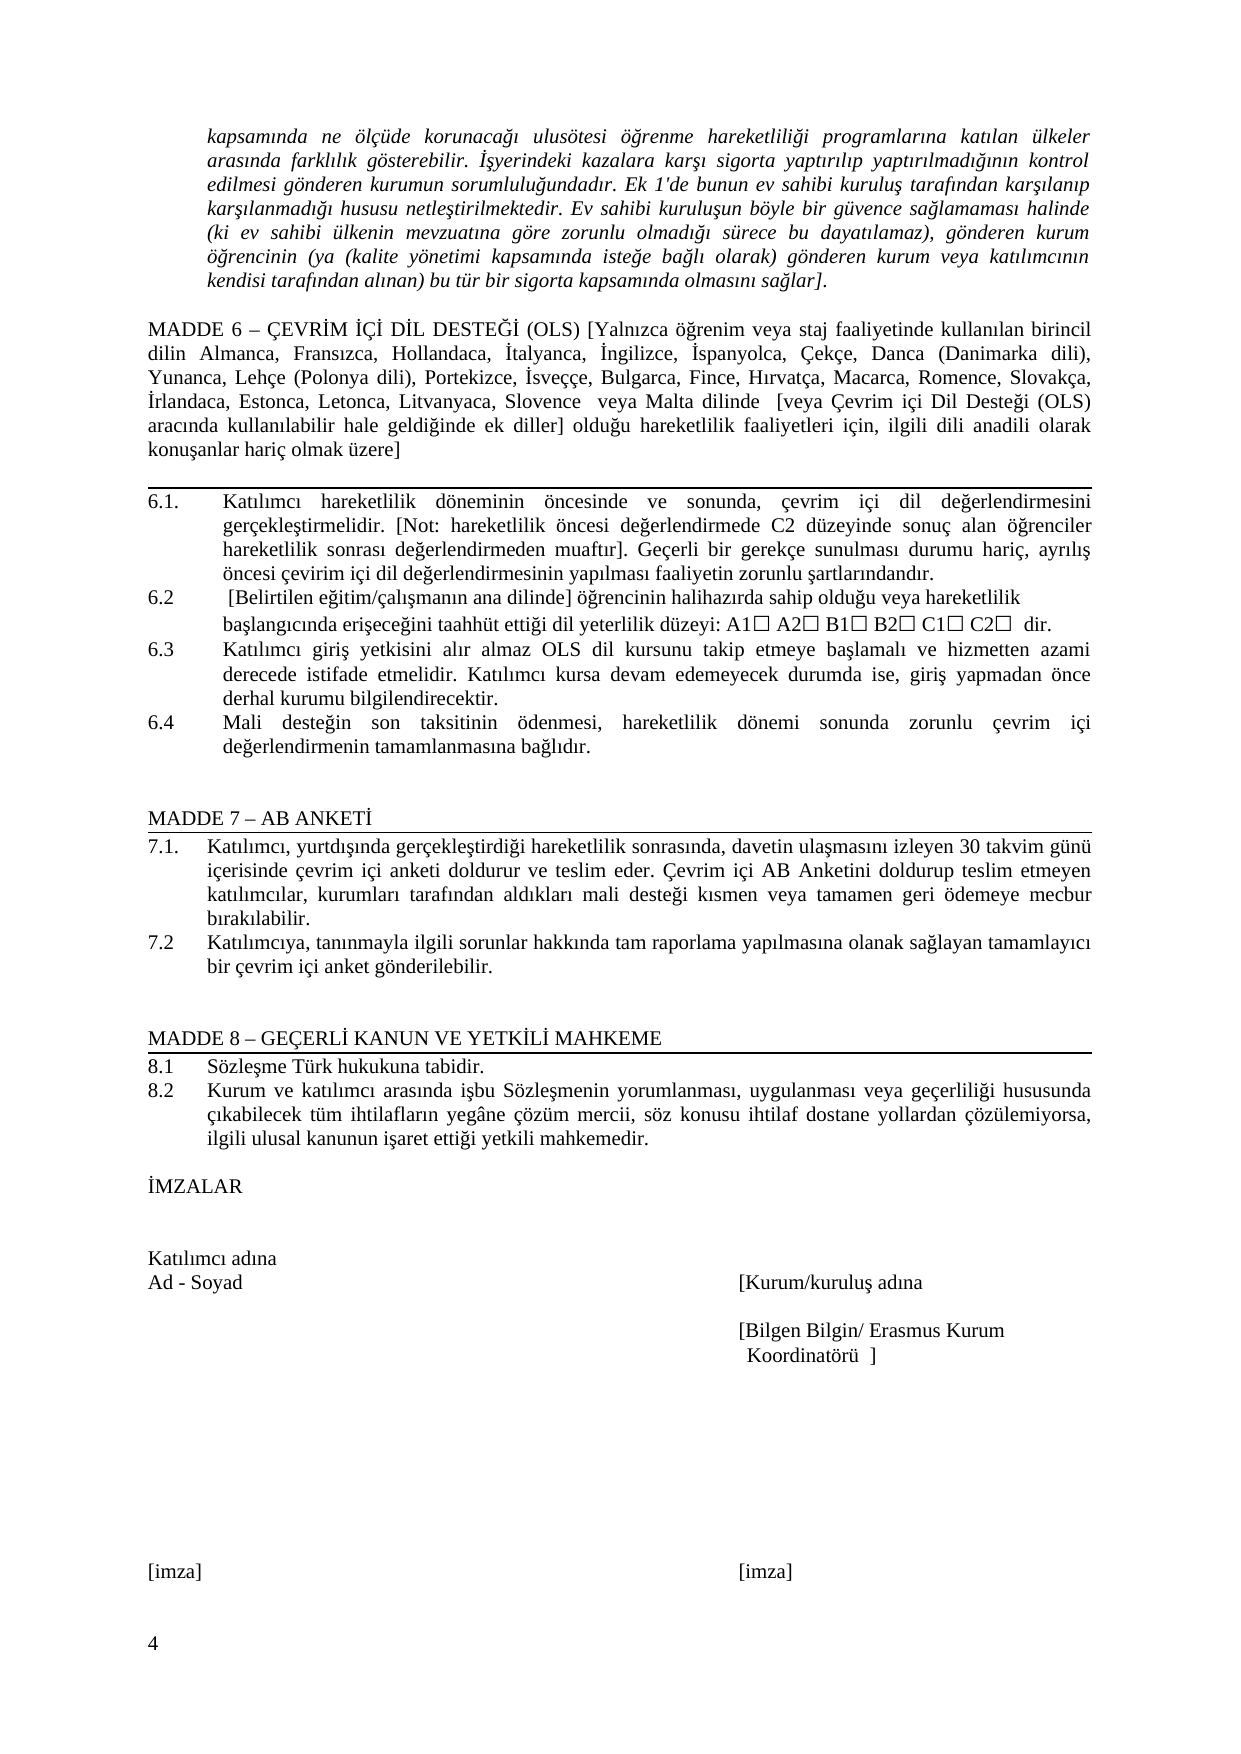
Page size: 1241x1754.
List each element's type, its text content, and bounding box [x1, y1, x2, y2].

text 8.2 Kurum ve katılımcı arasında işbu Sözleşmenin yorumlanması, uygulanması veya geçerliliği hususunda çıkabilecek tüm ihtilafların yegâne çözüm mercii, söz konusu ihtilaf dostane yollardan çözülemiyorsa, ilgili ulusal kanunun işaret ettiği yetkili mahkemedir. [148, 1078, 1092, 1150]
text [imza] [imza] [148, 1559, 1092, 1583]
text 6.4 Mali desteğin son taksitinin ödenmesi, hareketlilik dönemi sonunda zorunlu çevrim içi değerlendirmenin tamamlanmasına bağlıdır. [148, 709, 1092, 758]
text 6.2 [Belirtilen eğitim/çalışmanın ana dilinde] öğrencinin halihazırda sahip olduğu veya hareketlilik başlangıcında erişeceğini taahhüt ettiği dil yeterlilik düzeyi: A1☐ A2☐ B1☐ B2☐ C1☐ C2☐ dir. [148, 585, 1092, 637]
text İMZALAR [148, 1174, 1092, 1198]
text [Bilgen Bilgin/ Erasmus Kurum [148, 1318, 1092, 1342]
text 7.2 Katılımcıya, tanınmayla ilgili sorunlar hakkında tam raporlama yapılmasına olanak sağlayan tamamlayıcı bir çevrim içi anket gönderilebilir. [148, 930, 1092, 978]
text 8.1 Sözleşme Türk hukukuna tabidir. [148, 1054, 1092, 1078]
text MADDE 7 – AB ANKETİ [148, 806, 1092, 832]
text MADDE 6 – ÇEVRİM İÇİ DİL DESTEĞİ (OLS) [Yalnızca öğrenim veya staj faaliyetinde kullanılan birincil dilin Almanca, Fransızca, Hollandaca, İtalyanca, İngilizce, İspanyolca, Çekçe, Danca (Danimarka dili), Yunanca, Lehçe (Polonya dili), Portekizce, İsveççe, Bulgarca, Fince, Hırvatça, Macarca, Romence, Slovakça, İrlandaca, Estonca, Letonca, Litvanyaca, Slovence veya Malta dilinde [veya Çevrim içi Dil Desteği (OLS) aracında kullanılabilir hale geldiğinde ek diller] olduğu hareketlilik faaliyetleri için, ilgili dili anadili olarak konuşanlar hariç olmak üzere] [148, 317, 1092, 461]
text 6.1. Katılımcı hareketlilik döneminin öncesinde ve sonunda, çevrim içi dil değerlendirmesini gerçekleştirmelidir. [Not: hareketlilik öncesi değerlendirmede C2 düzeyinde sonuç alan öğrenciler hareketlilik sonrası değerlendirmeden muaftır]. Geçerli bir gerekçe sunulması durumu hariç, ayrılış öncesi çevirim içi dil değerlendirmesinin yapılması faaliyetin zorunlu şartlarındandır. [148, 489, 1092, 585]
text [207, 124, 1092, 292]
text 7.1. Katılımcı, yurtdışında gerçekleştirdiği hareketlilik sonrasında, davetin ulaşmasını izleyen 30 takvim günü içerisinde çevrim içi anketi doldurur ve teslim eder. Çevrim içi AB Anketini doldurup teslim etmeyen katılımcılar, kurumları tarafından aldıkları mali desteği kısmen veya tamamen geri ödemeye mecbur bırakılabilir. [148, 833, 1092, 930]
text MADDE 8 – GEÇERLİ KANUN VE YETKİLİ MAHKEME [148, 1026, 1092, 1052]
text Koordinatörü ] [148, 1342, 1092, 1367]
text 6.3 Katılımcı giriş yetkisini alır almaz OLS dil kursunu takip etmeye başlamalı ve hizmetten azami derecede istifade etmelidir. Katılımcı kursa devam edemeyecek durumda ise, giriş yapmadan önce derhal kurumu bilgilendirecektir. [148, 637, 1092, 709]
text Ad - Soyad [Kurum/kuruluş adına [148, 1270, 1092, 1294]
text Katılımcı adına [148, 1246, 1092, 1270]
